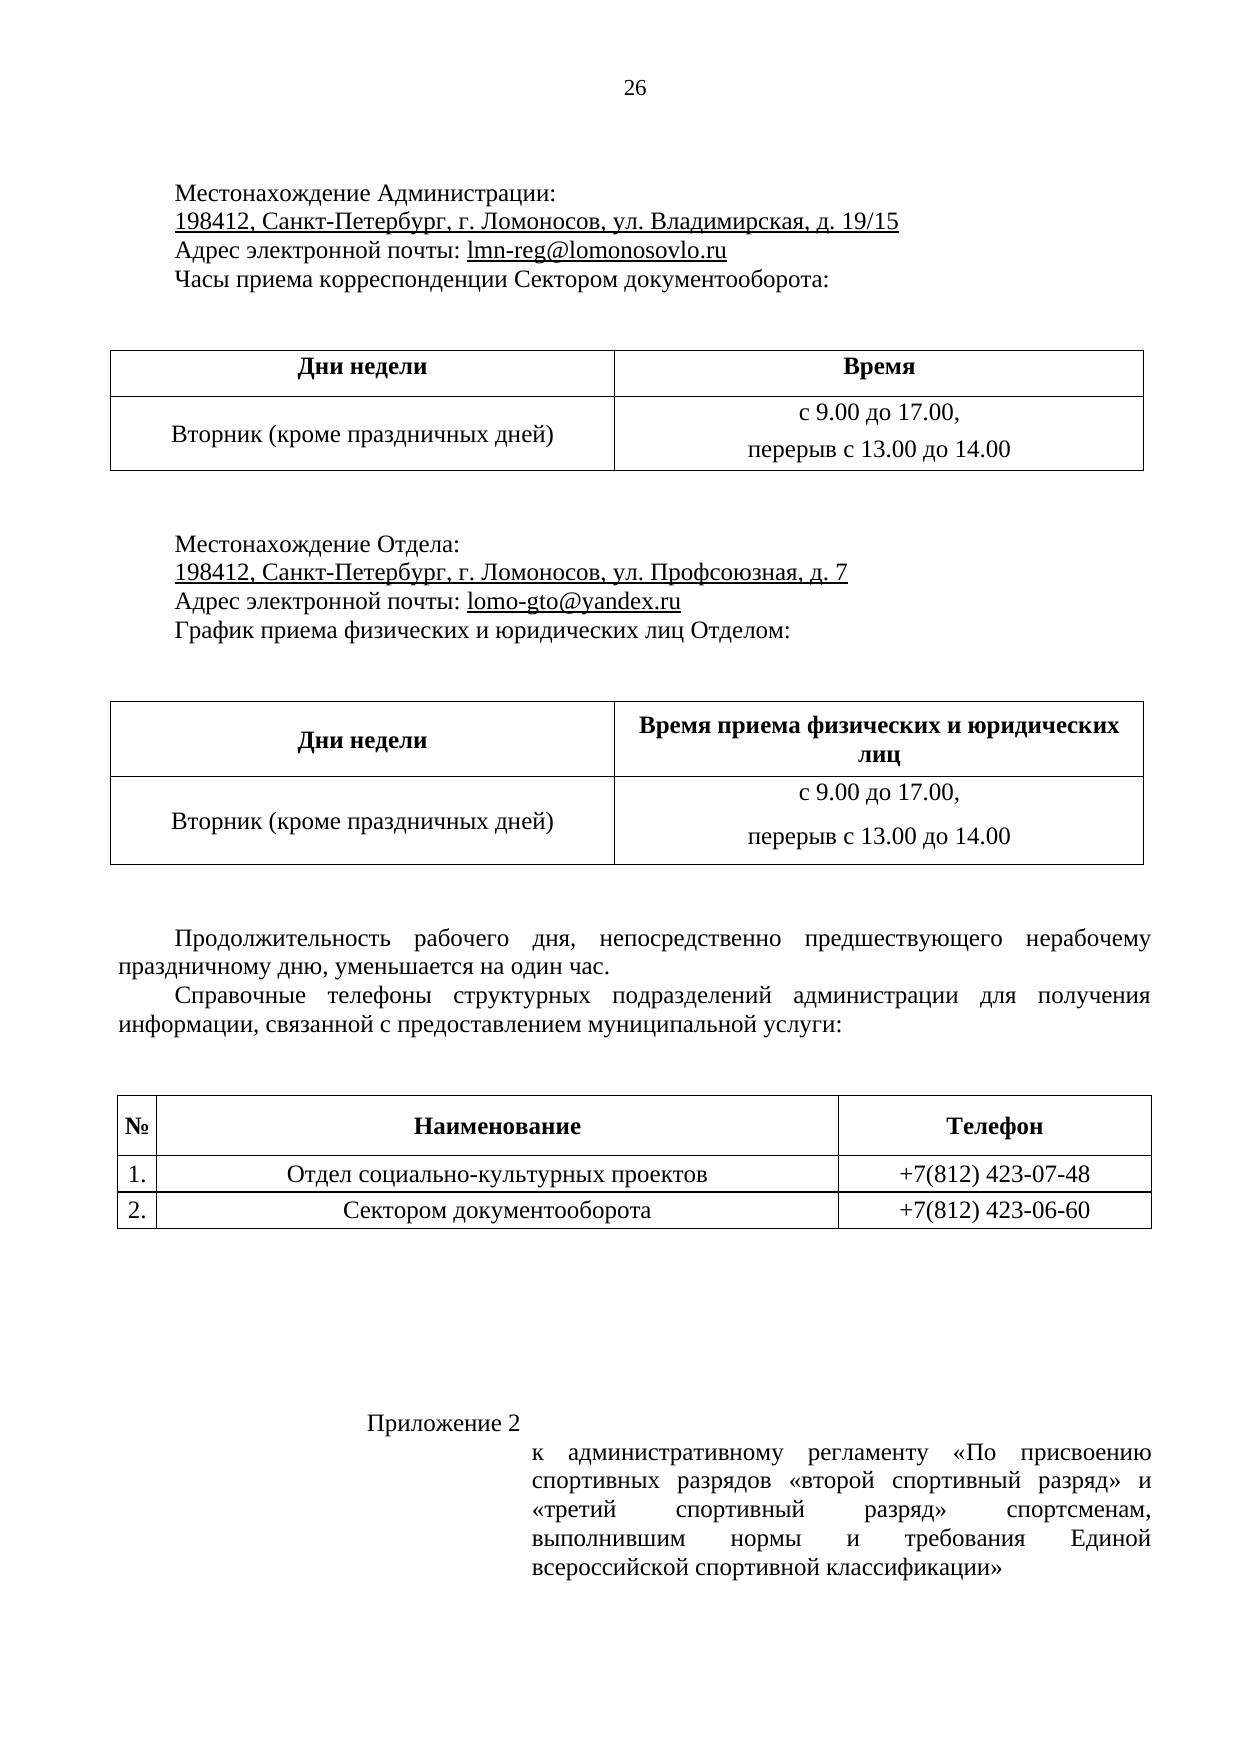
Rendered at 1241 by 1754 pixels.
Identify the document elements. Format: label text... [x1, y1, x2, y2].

table_header № [118, 1096, 156, 1155]
list Приложение 2 [118, 1408, 1152, 1437]
table_cell перерыв с 13.00 до 14.00 [615, 426, 1143, 470]
text 198412, Санкт-Петербург, г. Ломоносов, ул. Владимирская, д. 19/15 [118, 206, 1152, 235]
table_cell Сектором документооборота [157, 1193, 838, 1227]
table_header Время приема физических и юридических лиц [615, 702, 1143, 776]
table_header Дни недели [111, 351, 614, 396]
table_header Телефон [839, 1096, 1151, 1155]
table_cell Вторник (кроме праздничных дней) [111, 397, 614, 470]
text Продолжительность рабочего дня, непосредственно предшествующего нерабочему праздничному дню, уменьшается на один час. [118, 923, 1152, 980]
text Справочные телефоны структурных подразделений администрации для получения информации, связанной с предоставлением муниципальной услуги: [118, 980, 1152, 1038]
text 198412, Санкт-Петербург, г. Ломоносов, ул. Профсоюзная, д. 7 [118, 557, 1152, 586]
table_cell +7(812) 423-07-48 [839, 1156, 1151, 1191]
table_cell Вторник (кроме праздничных дней) [111, 777, 614, 864]
text Адрес электронной почты: lomo-gto@yandex.ru [118, 586, 1152, 615]
text График приема физических и юридических лиц Отделом: [118, 615, 1152, 644]
table_cell +7(812) 423-06-60 [839, 1193, 1151, 1227]
table_header Наименование [157, 1096, 838, 1155]
list к административному регламенту «По присвоению спортивных разрядов «второй спортивный разряд» и «третий спортивный разряд» спортсменам, выполнившим нормы и требования Единой всероссийской спортивной классификации» [532, 1437, 1152, 1580]
text Местонахождение Отдела: [118, 529, 1152, 557]
table_cell с 9.00 до 17.00, [615, 397, 1143, 426]
table_cell Отдел социально-культурных проектов [157, 1156, 838, 1191]
table_cell перерыв с 13.00 до 14.00 [615, 806, 1143, 864]
table_header Дни недели [111, 702, 614, 776]
text Часы приема корреспонденции Сектором документооборота: [118, 264, 1152, 293]
table_header Время [615, 351, 1143, 396]
text Адрес электронной почты: lmn-reg@lomonosovlo.ru [118, 235, 1152, 264]
text Местонахождение Администрации: [118, 178, 1152, 206]
table_cell с 9.00 до 17.00, [615, 777, 1143, 806]
table_cell 1. [118, 1156, 156, 1191]
table_cell 2. [118, 1193, 156, 1227]
